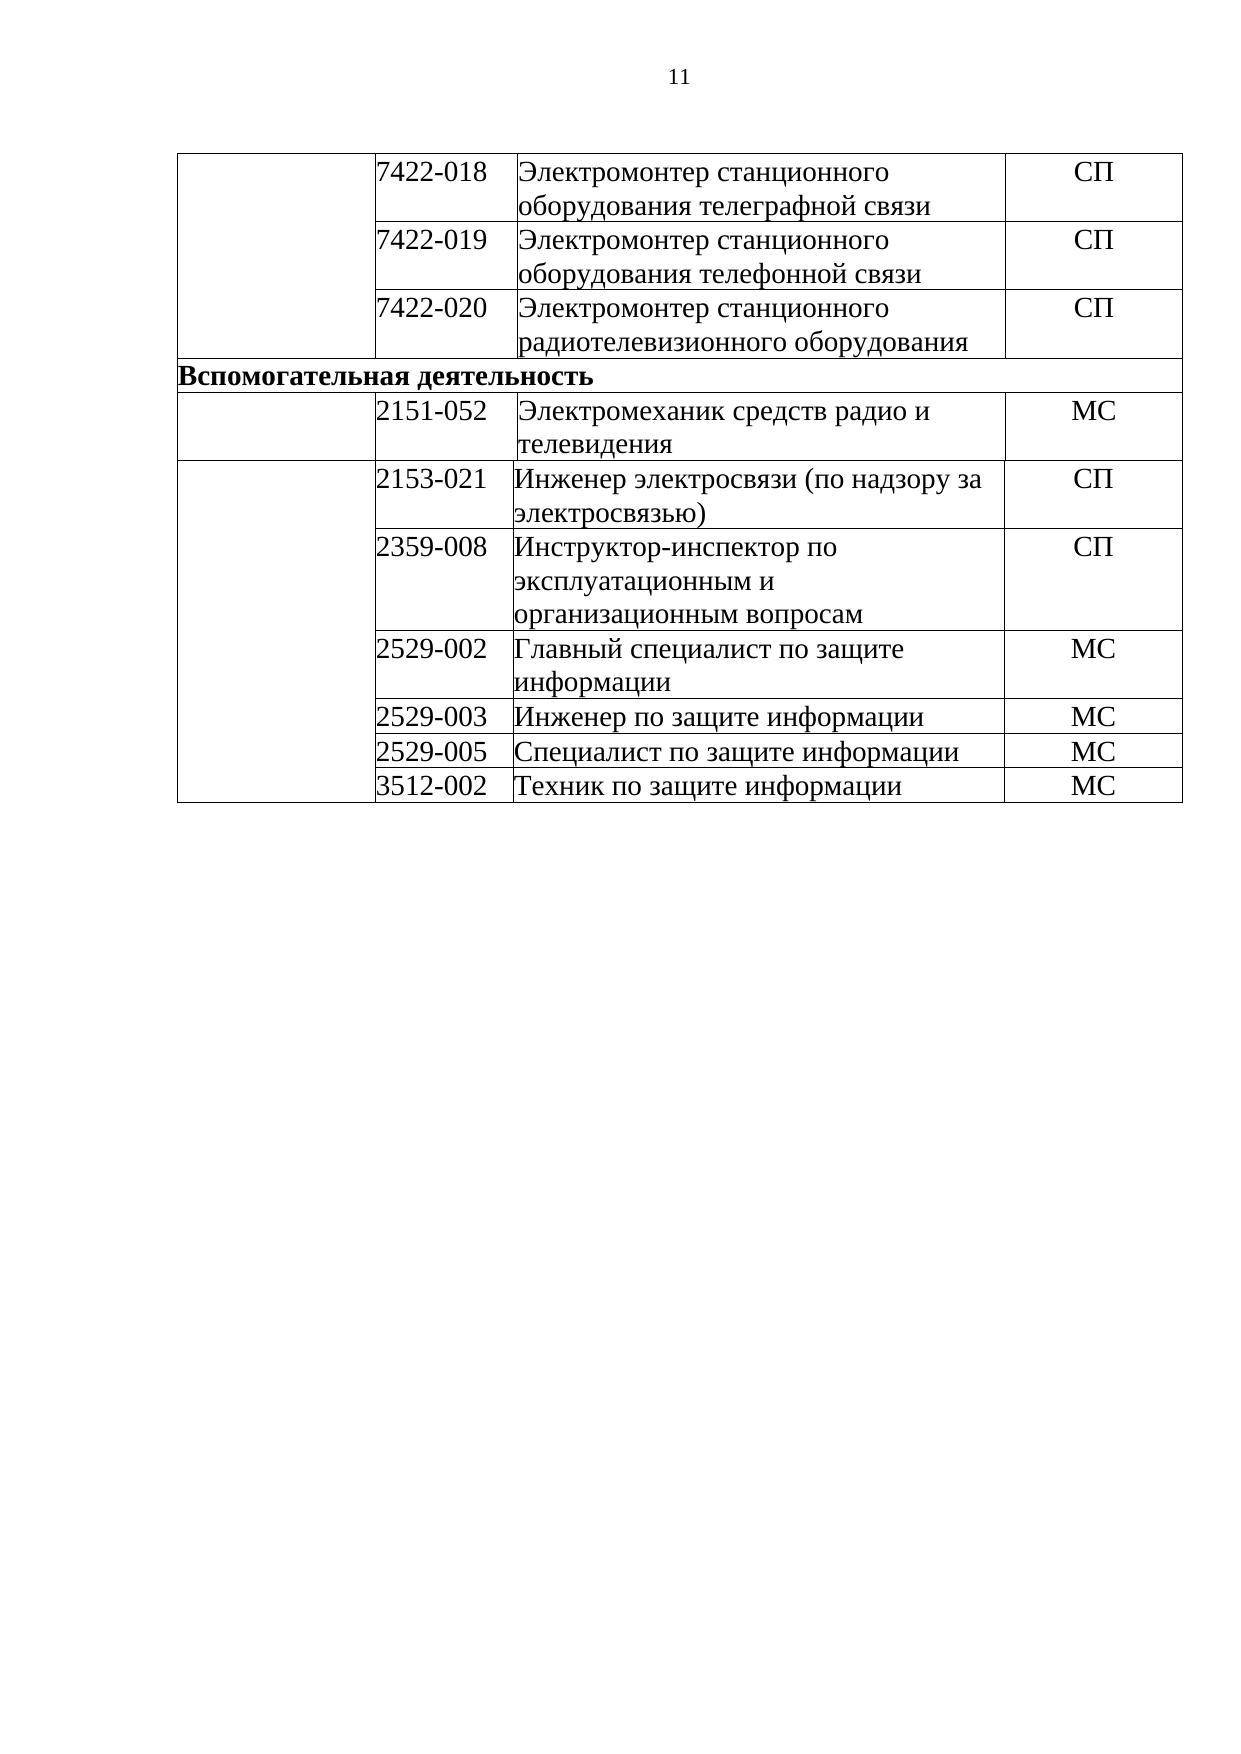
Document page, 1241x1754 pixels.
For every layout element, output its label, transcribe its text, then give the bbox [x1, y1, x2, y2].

table_cell Инженер электросвязи (по надзору за электросвязью) [514, 461, 1004, 528]
table_cell Электромонтер станционного оборудования телефонной связи [518, 222, 1005, 289]
table_cell МС [1005, 768, 1182, 802]
table_cell Электромеханик средств радио и телевидения [518, 393, 1005, 460]
table_cell Электромонтер станционного радиотелевизионного оборудования [518, 290, 1005, 357]
table_cell 7422-020 [376, 290, 517, 357]
table_cell 2359-008 [376, 529, 513, 630]
table_cell СП [1006, 290, 1182, 357]
table_cell Техник по защите информации [514, 768, 1004, 802]
table_cell Инженер по защите информации [514, 699, 1004, 733]
table_cell СП [1005, 461, 1182, 528]
table_cell 3512-002 [376, 768, 513, 802]
table_cell МС [1005, 631, 1182, 698]
table_cell МС [1005, 734, 1182, 767]
table_cell СП [1006, 154, 1182, 221]
table_cell МС [1006, 393, 1182, 460]
table_cell Главный специалист по защите информации [514, 631, 1004, 698]
table_cell 2151-052 [376, 393, 517, 460]
table_cell 7422-018 [376, 154, 517, 221]
table_cell 2153-021 [376, 461, 513, 528]
table_cell [178, 461, 375, 802]
table_cell Специалист по защите информации [514, 734, 1004, 767]
table_cell СП [1006, 222, 1182, 289]
table_cell 2529-003 [376, 699, 513, 733]
table_cell 2529-005 [376, 734, 513, 767]
table_cell 2529-002 [376, 631, 513, 698]
table_cell Электромонтер станционного оборудования телеграфной связи [518, 154, 1005, 221]
table_cell СП [1005, 529, 1182, 630]
table_cell Инструктор-инспектор по эксплуатационным и организационным вопросам [514, 529, 1004, 630]
table_cell МС [1005, 699, 1182, 733]
table_cell [178, 393, 375, 460]
table_cell Вспомогательная деятельность [178, 359, 1182, 392]
table_cell 7422-019 [376, 222, 517, 289]
